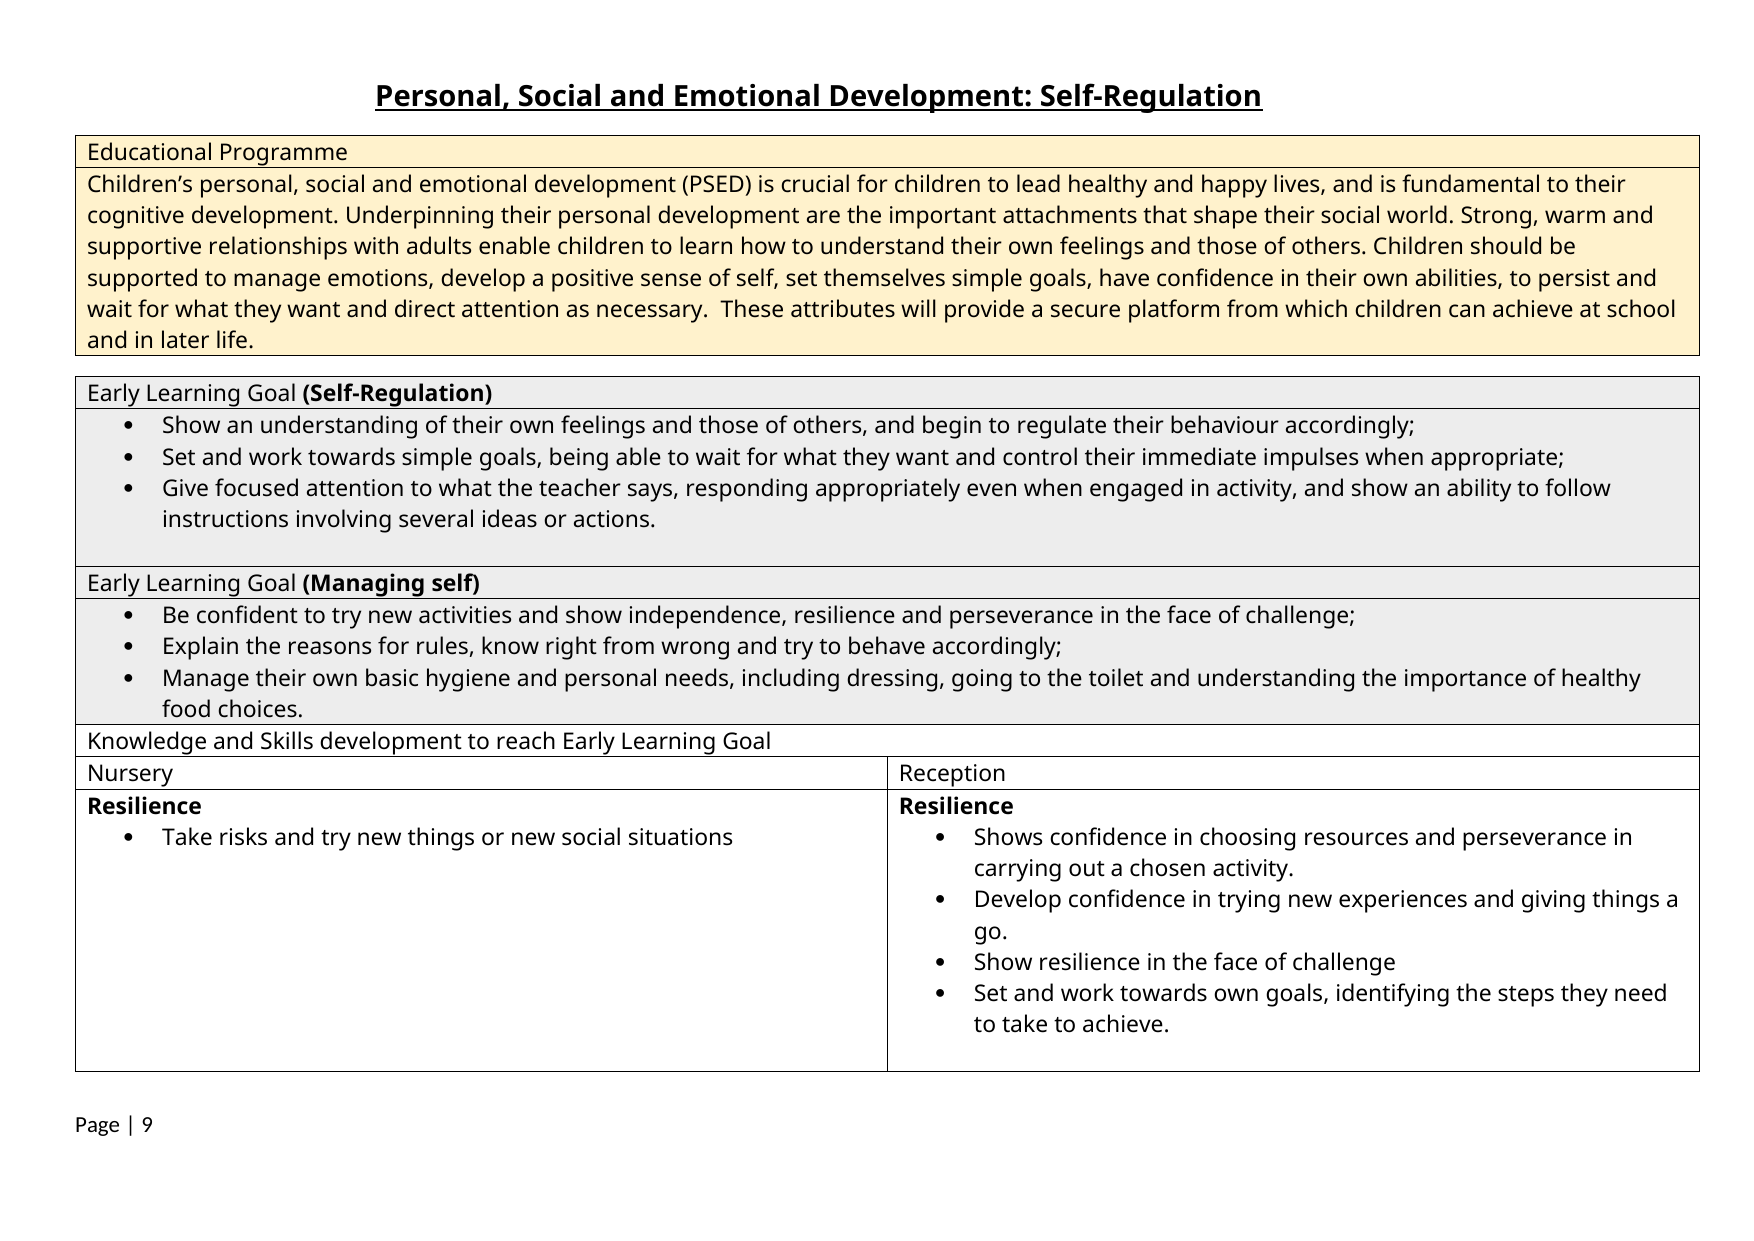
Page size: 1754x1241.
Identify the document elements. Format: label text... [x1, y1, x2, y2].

text Personal, Social and Emotional Development: Self-Regulation [300, 75, 1679, 115]
table_cell Children’s personal, social and emotional development (PSED) is crucial for children to lead healthy and happy lives, and is fundamental to their cognitive development. Underpinning their personal development are the important attachments that shape their social world. Strong, warm and supportive relationships with adults enable children to learn how to understand their own feelings and those of others. Children should be supported to manage emotions, develop a positive sense of self, set themselves simple goals, have confidence in their own abilities, to persist and wait for what they want and direct attention as necessary. These attributes will provide a secure platform from which children can achieve at school and in later life. [76, 168, 1699, 355]
table_cell Knowledge and Skills development to reach Early Learning Goal [76, 725, 1699, 756]
table_cell Be confident to try new activities and show independence, resilience and perseverance in the face of challenge; Explain the reasons for rules, know right from wrong and try to behave accordingly; Manage their own basic hygiene and personal needs, including dressing, going to the toilet and understanding the importance of healthy food choices. [76, 599, 1699, 724]
table_header Early Learning Goal (Self-Regulation) [76, 377, 1699, 408]
table_cell Early Learning Goal (Managing self) [76, 567, 1699, 598]
table_cell Resilience Shows confidence in choosing resources and perseverance in carrying out a chosen activity. Develop confidence in trying new experiences and giving things a go. Show resilience in the face of challenge Set and work towards own goals, identifying the steps they need to take to achieve. [888, 790, 1699, 1071]
table_header Educational Programme [76, 136, 1699, 167]
table_cell Show an understanding of their own feelings and those of others, and begin to regulate their behaviour accordingly; Set and work towards simple goals, being able to wait for what they want and control their immediate impulses when appropriate; Give focused attention to what the teacher says, responding appropriately even when engaged in activity, and show an ability to follow instructions involving several ideas or actions. [76, 409, 1699, 566]
table_cell Reception [888, 757, 1699, 788]
table_cell Nursery [76, 757, 887, 788]
table_cell Resilience Take risks and try new things or new social situations [76, 790, 887, 1071]
